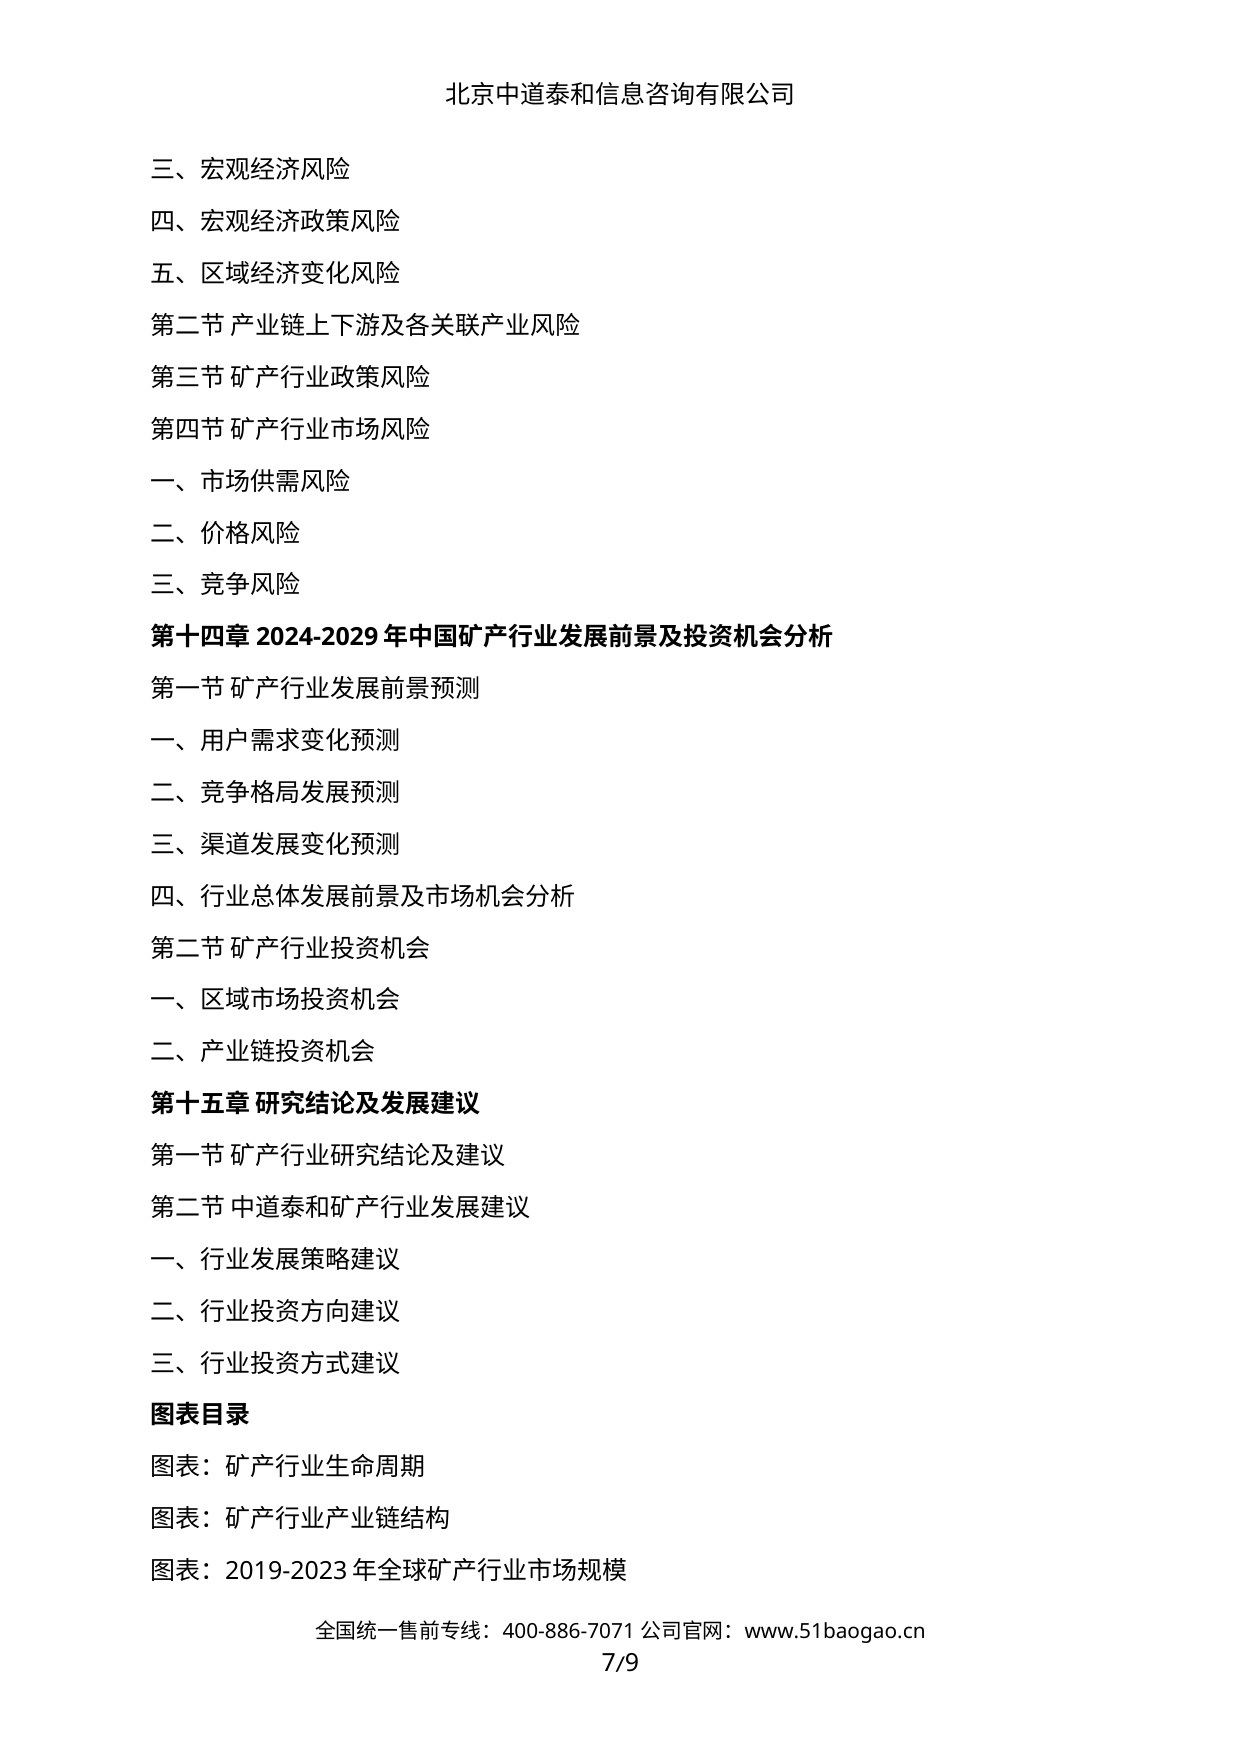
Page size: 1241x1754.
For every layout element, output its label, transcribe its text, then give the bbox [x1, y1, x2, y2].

text 第一节 矿产行业研究结论及建议 [150, 1136, 1090, 1172]
text 三、竞争风险 [150, 565, 1090, 601]
text 图表：2019-2023年全球矿产行业市场规模 [150, 1551, 1090, 1587]
text 图表：矿产行业生命周期 [150, 1447, 1090, 1483]
text 二、行业投资方向建议 [150, 1291, 1090, 1327]
text 第二节 产业链上下游及各关联产业风险 [150, 306, 1090, 342]
text 四、宏观经济政策风险 [150, 202, 1090, 238]
text 四、行业总体发展前景及市场机会分析 [150, 876, 1090, 912]
text 三、渠道发展变化预测 [150, 824, 1090, 861]
text 第十五章 研究结论及发展建议 [150, 1084, 1090, 1120]
text 第三节 矿产行业政策风险 [150, 357, 1090, 394]
text 二、价格风险 [150, 513, 1090, 549]
text 一、用户需求变化预测 [150, 721, 1090, 757]
text 一、区域市场投资机会 [150, 980, 1090, 1016]
text 五、区域经济变化风险 [150, 254, 1090, 290]
text 一、行业发展策略建议 [150, 1239, 1090, 1276]
text 三、行业投资方式建议 [150, 1343, 1090, 1379]
text 第一节 矿产行业发展前景预测 [150, 669, 1090, 705]
text 图表：矿产行业产业链结构 [150, 1499, 1090, 1535]
text 二、产业链投资机会 [150, 1032, 1090, 1068]
text 三、宏观经济风险 [150, 150, 1090, 186]
text 第十四章 2024-2029年中国矿产行业发展前景及投资机会分析 [150, 617, 1090, 653]
text 第二节 中道泰和矿产行业发展建议 [150, 1187, 1090, 1224]
text 第二节 矿产行业投资机会 [150, 928, 1090, 964]
text 图表目录 [150, 1395, 1090, 1431]
text 第四节 矿产行业市场风险 [150, 409, 1090, 446]
text 二、竞争格局发展预测 [150, 772, 1090, 809]
text 一、市场供需风险 [150, 461, 1090, 497]
